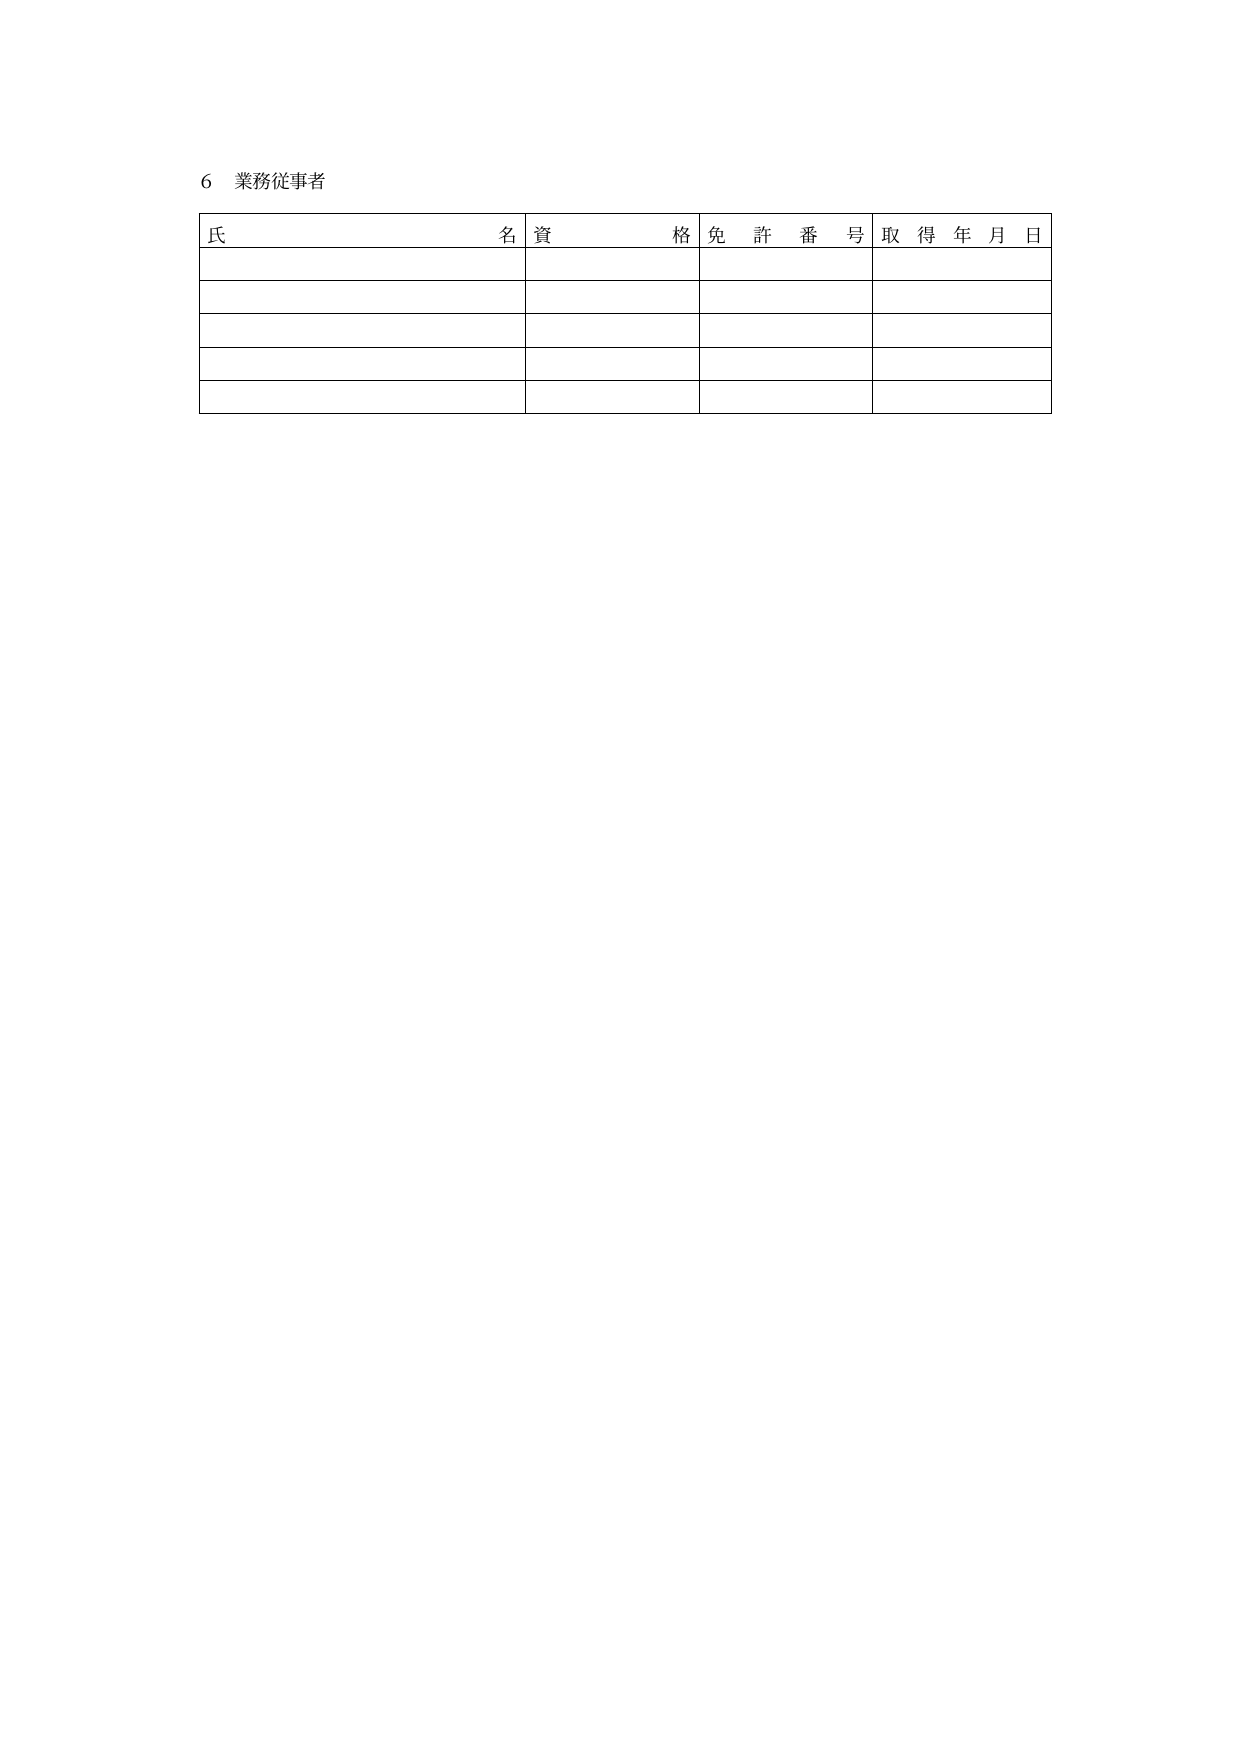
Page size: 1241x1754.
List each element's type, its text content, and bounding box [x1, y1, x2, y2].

table_cell [526, 314, 699, 347]
table_cell [700, 348, 872, 380]
table_cell [526, 381, 699, 413]
table_header 取得年月日 [873, 214, 1051, 247]
table_cell [873, 348, 1051, 380]
table_cell [873, 281, 1051, 313]
table_cell [200, 248, 525, 280]
table_cell [200, 281, 525, 313]
table_cell [526, 348, 699, 380]
table_cell [200, 348, 525, 380]
table_cell [526, 281, 699, 313]
table_cell [700, 314, 872, 347]
table_cell [200, 381, 525, 413]
table_header 資格 [526, 214, 699, 247]
table_cell [873, 248, 1051, 280]
table_cell [526, 248, 699, 280]
table_cell [200, 314, 525, 347]
text ６ 業務従事者 [183, 161, 1058, 201]
table_cell [873, 381, 1051, 413]
table_cell [700, 381, 872, 413]
table_cell [700, 281, 872, 313]
table_header 免許番号 [700, 214, 872, 247]
table_cell [873, 314, 1051, 347]
table_cell [700, 248, 872, 280]
table_header 氏名 [200, 214, 525, 247]
